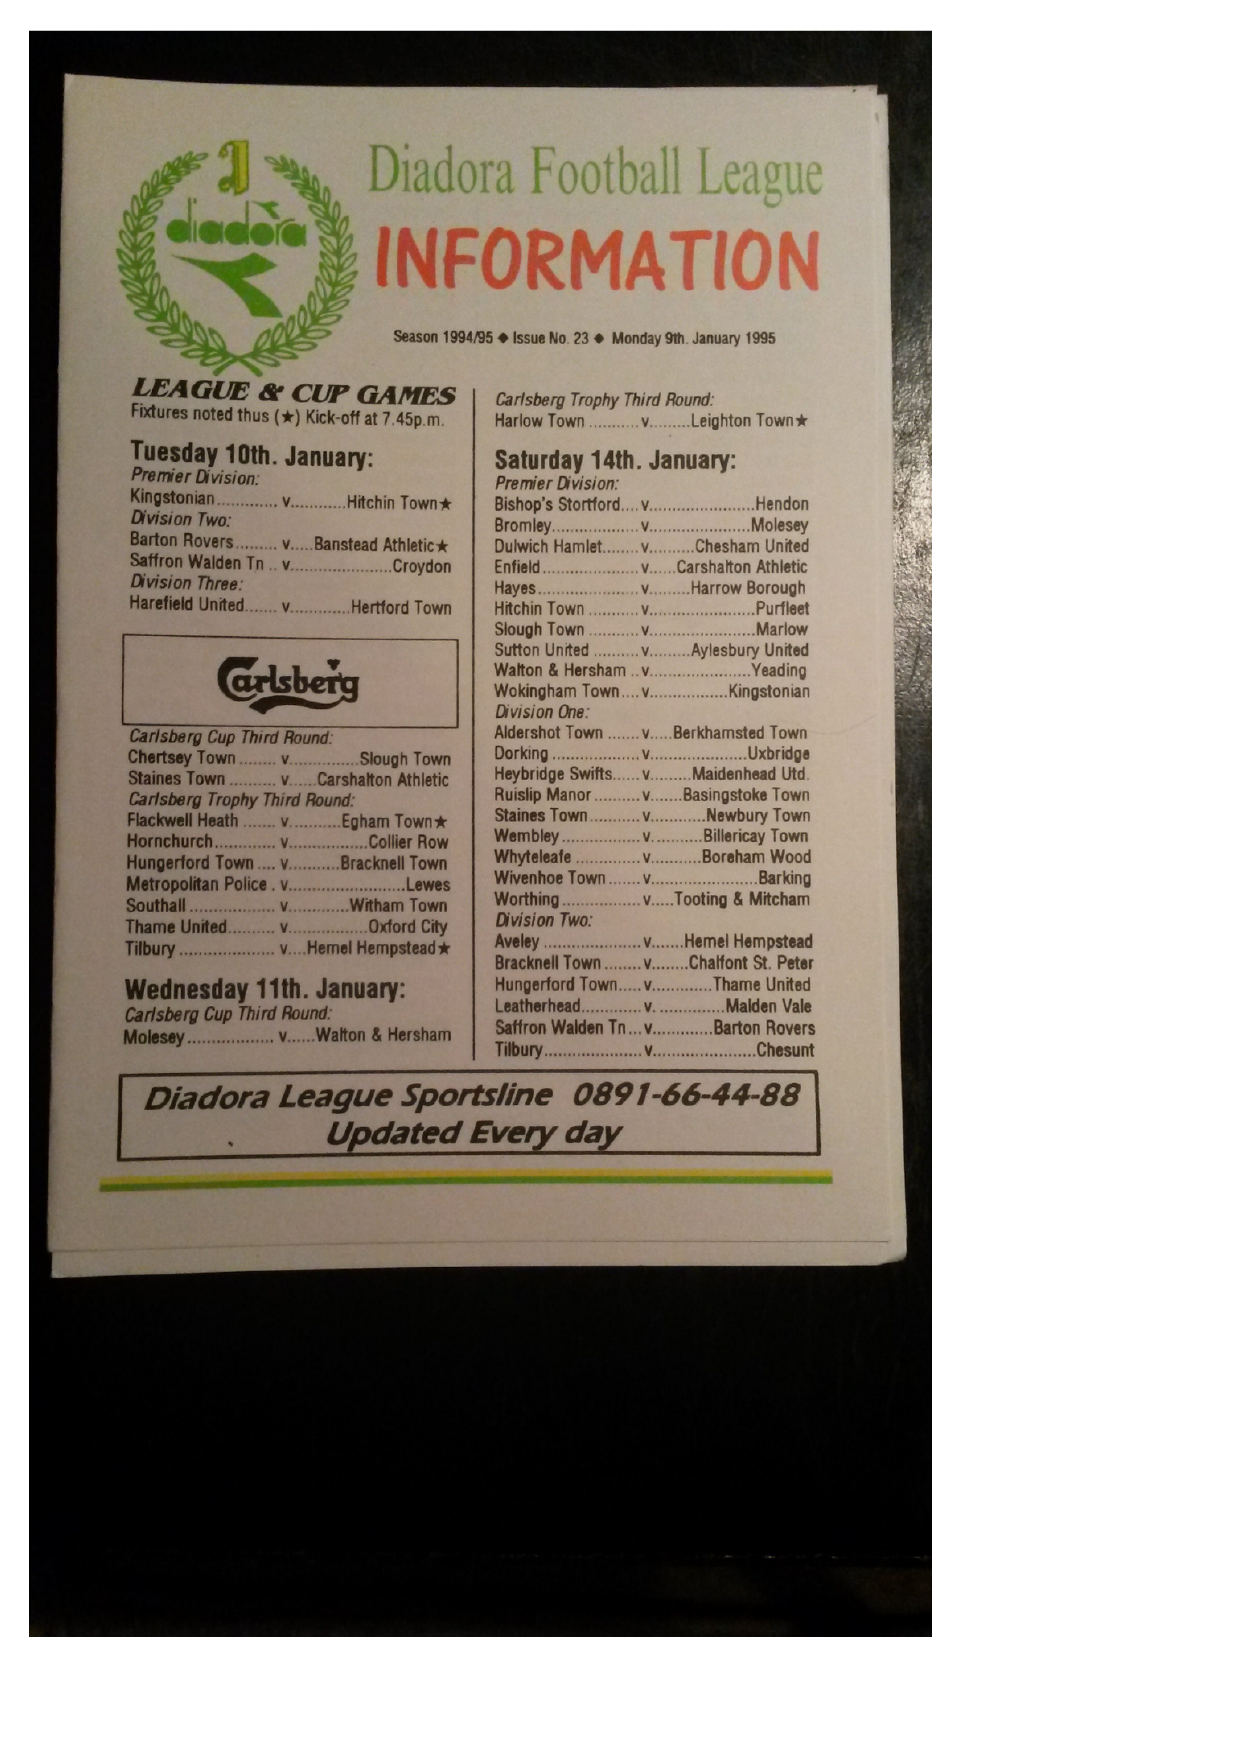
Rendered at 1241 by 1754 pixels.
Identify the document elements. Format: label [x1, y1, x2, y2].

picture [30, 32, 932, 1637]
